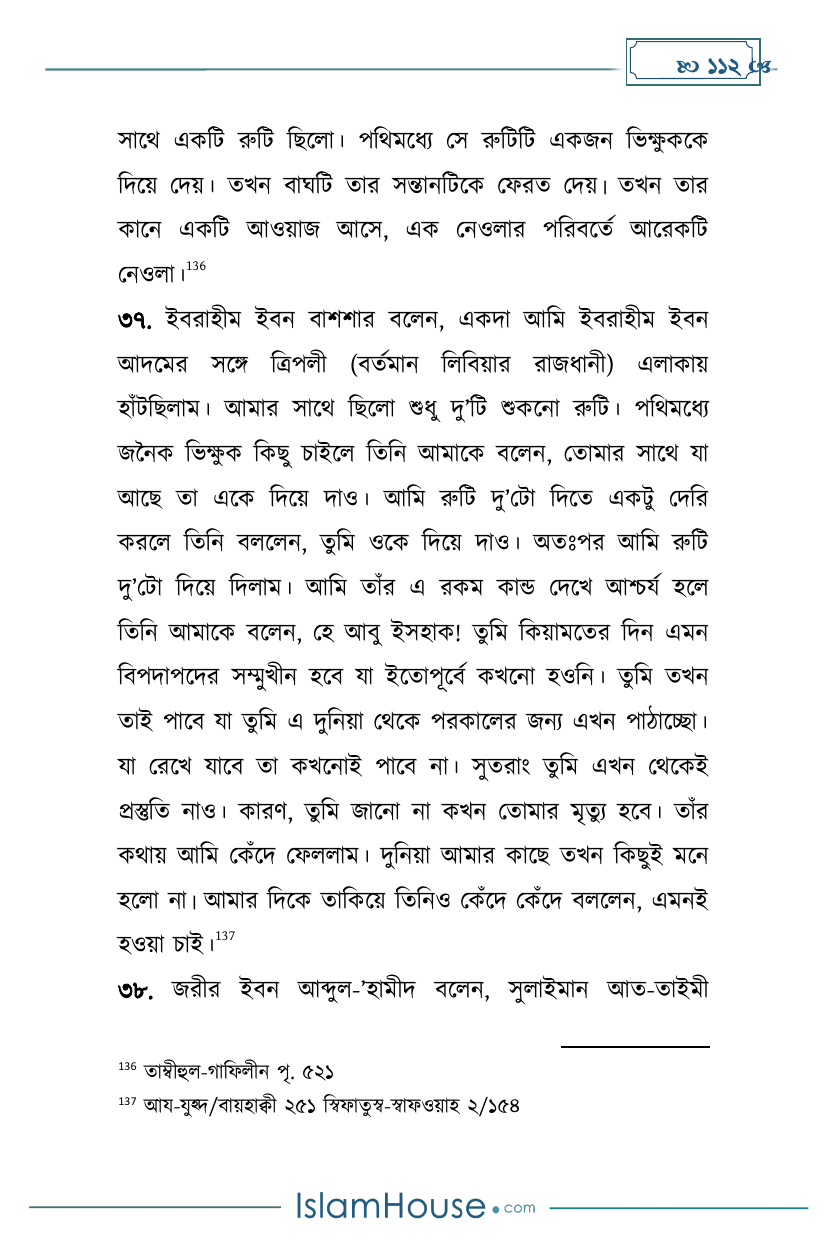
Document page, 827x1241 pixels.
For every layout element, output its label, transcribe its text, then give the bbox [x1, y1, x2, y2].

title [118, 118, 709, 294]
picture [289, 1187, 809, 1225]
picture [22, 1186, 281, 1224]
title ৩৭. ইবরাহীম ইবন বাশশার বলেন, একদা আমি ইবরাহীম ইবন আদমের সঙ্গে ত্রিপলী (বর্তমান লিবিয়ার রাজধানী) এলাকায় হাঁটছিলাম। আমার সাথে ছিলো শুধু দু’টি শুকনো রুটি। পথিমধ্যে জনৈক ভিক্ষুক কিছু চাইলে তিনি আমাকে বলেন, তোমার সাথে যা আছে তা একে দিয়ে দাও। আমি রুটি দু’টো দিতে একটু দেরি করলে তিনি বললেন, তুমি ওকে দিয়ে দাও। অতঃপর আমি রুটি দু’টো দিয়ে দিলাম। আমি তাঁর এ রকম কান্ড দেখে আশ্চর্য হলে তিনি আমাকে বলেন, হে আবু ইসহাক! তুমি কিয়ামতের দিন এমন বিপদাপদের সম্মুখীন হবে যা ইতোপূর্বে কখনো হওনি। তুমি তখন তাই পাবে যা তুমি এ দুনিয়া থেকে পরকালের জন্য এখন পাঠাচ্ছো। যা রেখে যাবে তা কখনোই পাবে না। সুতরাং তুমি এখন থেকেই প্রস্তুতি নাও। কারণ, তুমি জানো না কখন তোমার মৃত্যু হবে। তাঁর কথায় আমি কেঁদে ফেললাম। দুনিয়া আমার কাছে তখন কিছুই মনে হলো না। আমার দিকে তাকিয়ে তিনিও কেঁদে কেঁদে বললেন, এমনই হওয়া চাই। [118, 297, 709, 964]
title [118, 967, 709, 1009]
